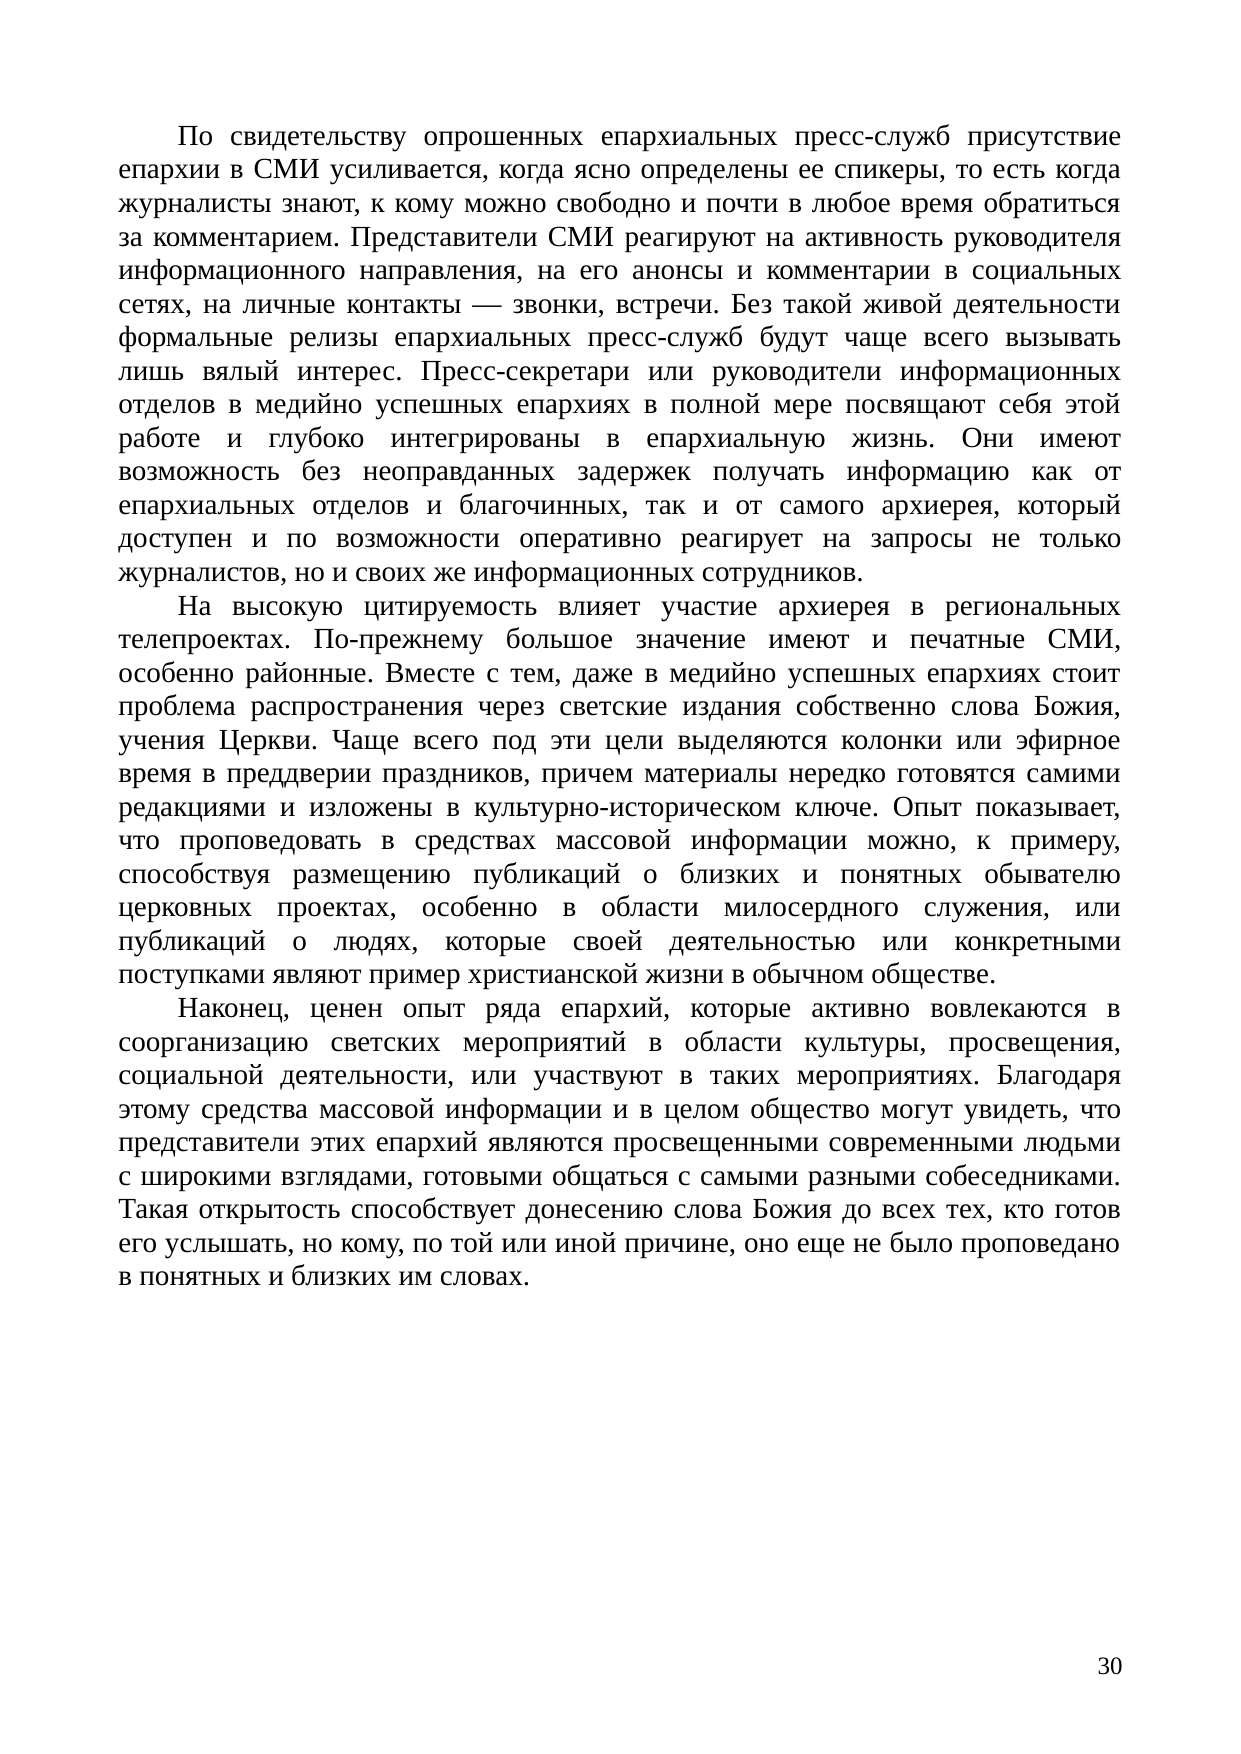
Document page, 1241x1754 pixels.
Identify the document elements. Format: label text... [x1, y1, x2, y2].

text На высокую цитируемость влияет участие архиерея в региональных телепроектах. По-прежнему большое значение имеют и печатные СМИ, особенно районные. Вместе с тем, даже в медийно успешных епархиях стоит проблема распространения через светские издания собственно слова Божия, учения Церкви. Чаще всего под эти цели выделяются колонки или эфирное время в преддверии праздников, причем материалы нередко готовятся самими редакциями и изложены в культурно-историческом ключе. Опыт показывает, что проповедовать в средствах массовой информации можно, к примеру, способствуя размещению публикаций о близких и понятных обывателю церковных проектах, особенно в области милосердного служения, или публикаций о людях, которые своей деятельностью или конкретными поступками являют пример христианской жизни в обычном обществе. [118, 588, 1122, 990]
text Наконец, ценен опыт ряда епархий, которые активно вовлекаются в соорганизацию светских мероприятий в области культуры, просвещения, социальной деятельности, или участвуют в таких мероприятиях. Благодаря этому средства массовой информации и в целом общество могут увидеть, что представители этих епархий являются просвещенными современными людьми с широкими взглядами, готовыми общаться с самыми разными собеседниками. Такая открытость способствует донесению слова Божия до всех тех, кто готов его услышать, но кому, по той или иной причине, оно еще не было проповедано в понятных и близких им словах. [118, 990, 1122, 1292]
text По свидетельству опрошенных епархиальных пресс-служб присутствие епархии в СМИ усиливается, когда ясно определены ее спикеры, то есть когда журналисты знают, к кому можно свободно и почти в любое время обратиться за комментарием. Представители СМИ реагируют на активность руководителя информационного направления, на его анонсы и комментарии в социальных сетях, на личные контакты — звонки, встречи. Без такой живой деятельности формальные релизы епархиальных пресс-служб будут чаще всего вызывать лишь вялый интерес. Пресс-секретари или руководители информационных отделов в медийно успешных епархиях в полной мере посвящают себя этой работе и глубоко интегрированы в епархиальную жизнь. Они имеют возможность без неоправданных задержек получать информацию как от епархиальных отделов и благочинных, так и от самого архиерея, который доступен и по возможности оперативно реагирует на запросы не только журналистов, но и своих же информационных сотрудников. [118, 118, 1122, 588]
